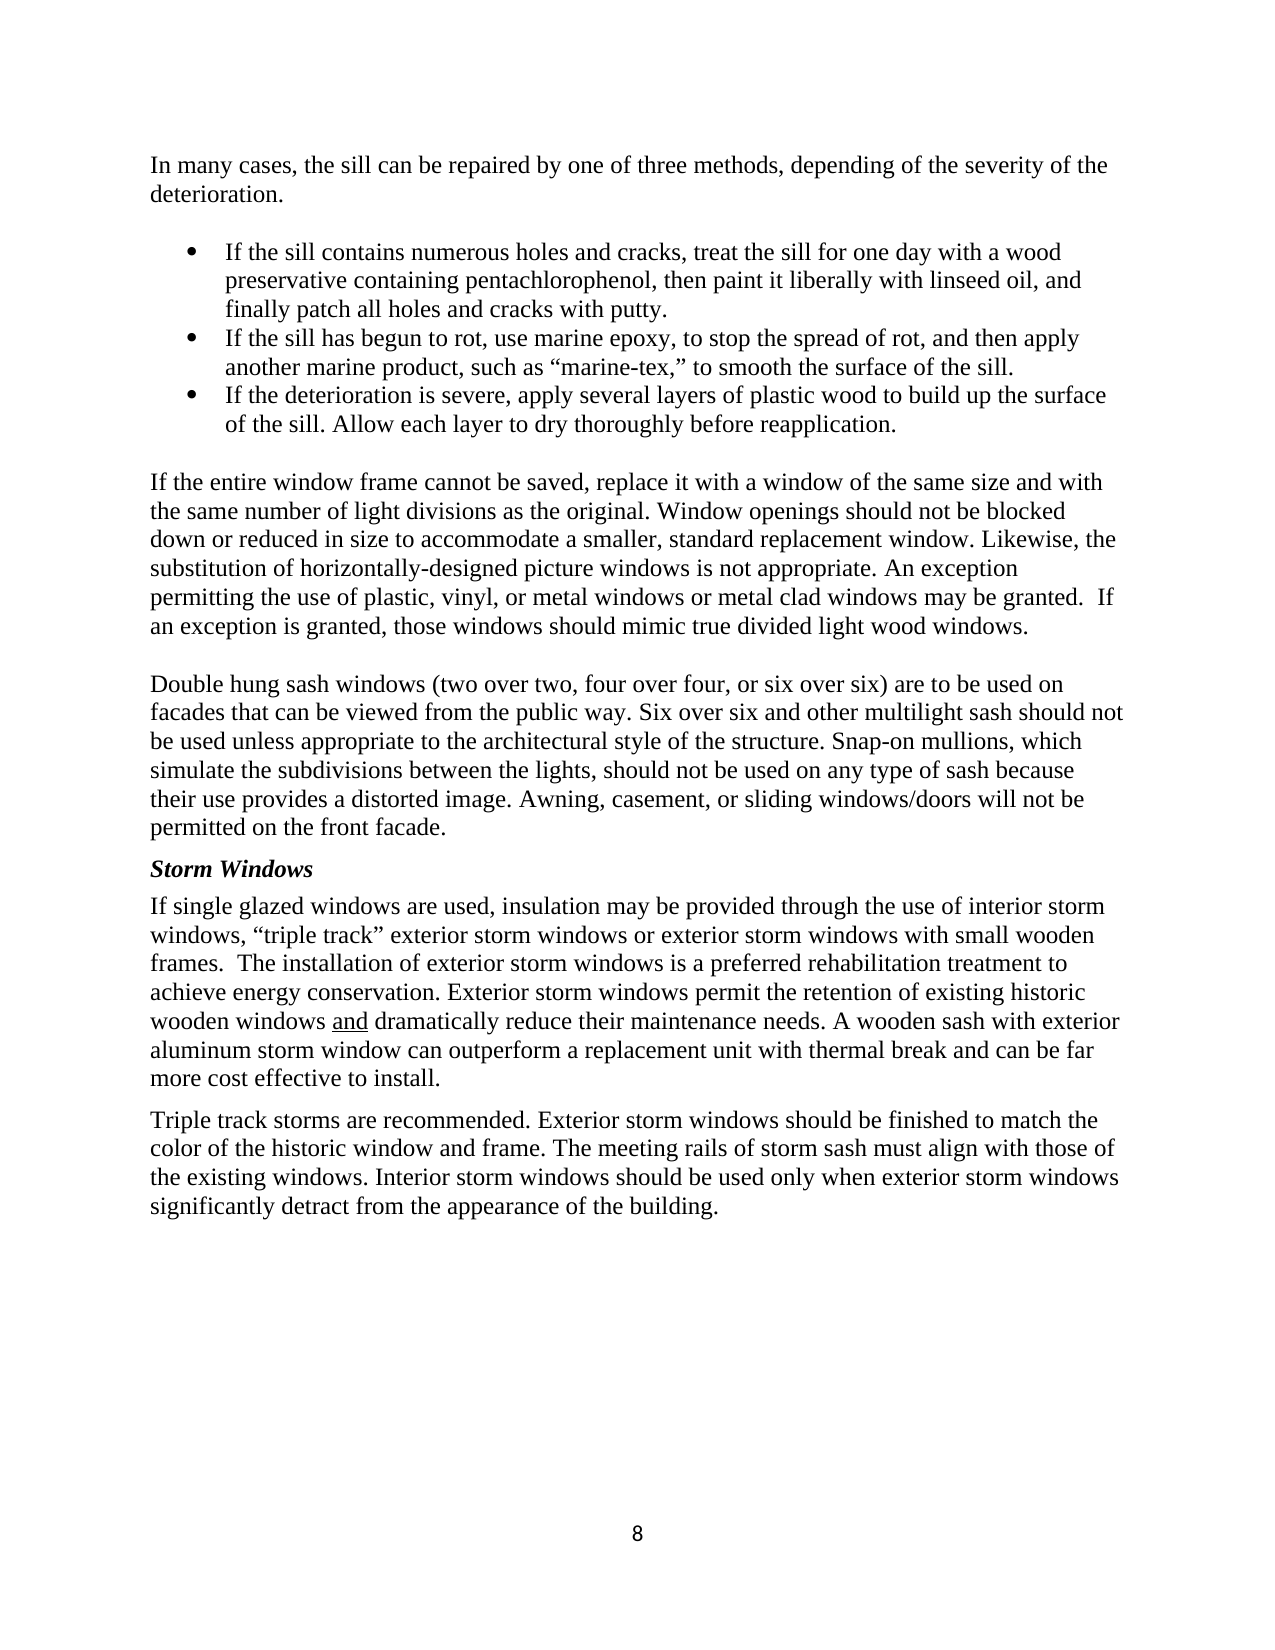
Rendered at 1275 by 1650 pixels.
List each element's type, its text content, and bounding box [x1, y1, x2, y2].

list If the sill contains numerous holes and cracks, treat the sill for one day with a wood preservative containing pentachlorophenol, then paint it liberally with linseed oil, and finally patch all holes and cracks with putty. [187, 237, 1125, 323]
list If the deterioration is severe, apply several layers of plastic wood to build up the surface of the sill. Allow each layer to dry thoroughly before reapplication. [187, 380, 1125, 438]
subtitle Storm Windows [150, 854, 1125, 882]
text Double hung sash windows (two over two, four over four, or six over six) are to be used on facades that can be viewed from the public way. Six over six and other multilight sash should not be used unless appropriate to the architectural style of the structure. Snap-on mullions, which simulate the subdivisions between the lights, should not be used on any type of sash because their use provides a distorted image. Awning, casement, or sliding windows/doors will not be permitted on the front facade. [150, 669, 1125, 841]
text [150, 150, 1125, 207]
text Triple track storms are recommended. Exterior storm windows should be finished to match the color of the historic window and frame. The meeting rails of storm sash must align with those of the existing windows. Interior storm windows should be used only when exterior storm windows significantly detract from the appearance of the building. [150, 1105, 1125, 1220]
text If the entire window frame cannot be saved, replace it with a window of the same size and with the same number of light divisions as the original. Window openings should not be blocked down or reduced in size to accommodate a smaller, standard replacement window. Likewise, the substitution of horizontally-designed picture windows is not appropriate. An exception permitting the use of plastic, vinyl, or metal windows or metal clad windows may be granted. If an exception is granted, those windows should mimic true divided light wood windows. [150, 467, 1125, 639]
list If the sill has begun to rot, use marine epoxy, to stop the spread of rot, and then apply another marine product, such as “marine-tex,” to smooth the surface of the sill. [187, 323, 1125, 380]
text If single glazed windows are used, insulation may be provided through the use of interior storm windows, “triple track” exterior storm windows or exterior storm windows with small wooden frames. The installation of exterior storm windows is a preferred rehabilitation treatment to achieve energy conservation. Exterior storm windows permit the retention of existing historic wooden windows and dramatically reduce their maintenance needs. A wooden sash with exterior aluminum storm window can outperform a replacement unit with thermal break and can be far more cost effective to install. [150, 891, 1125, 1092]
